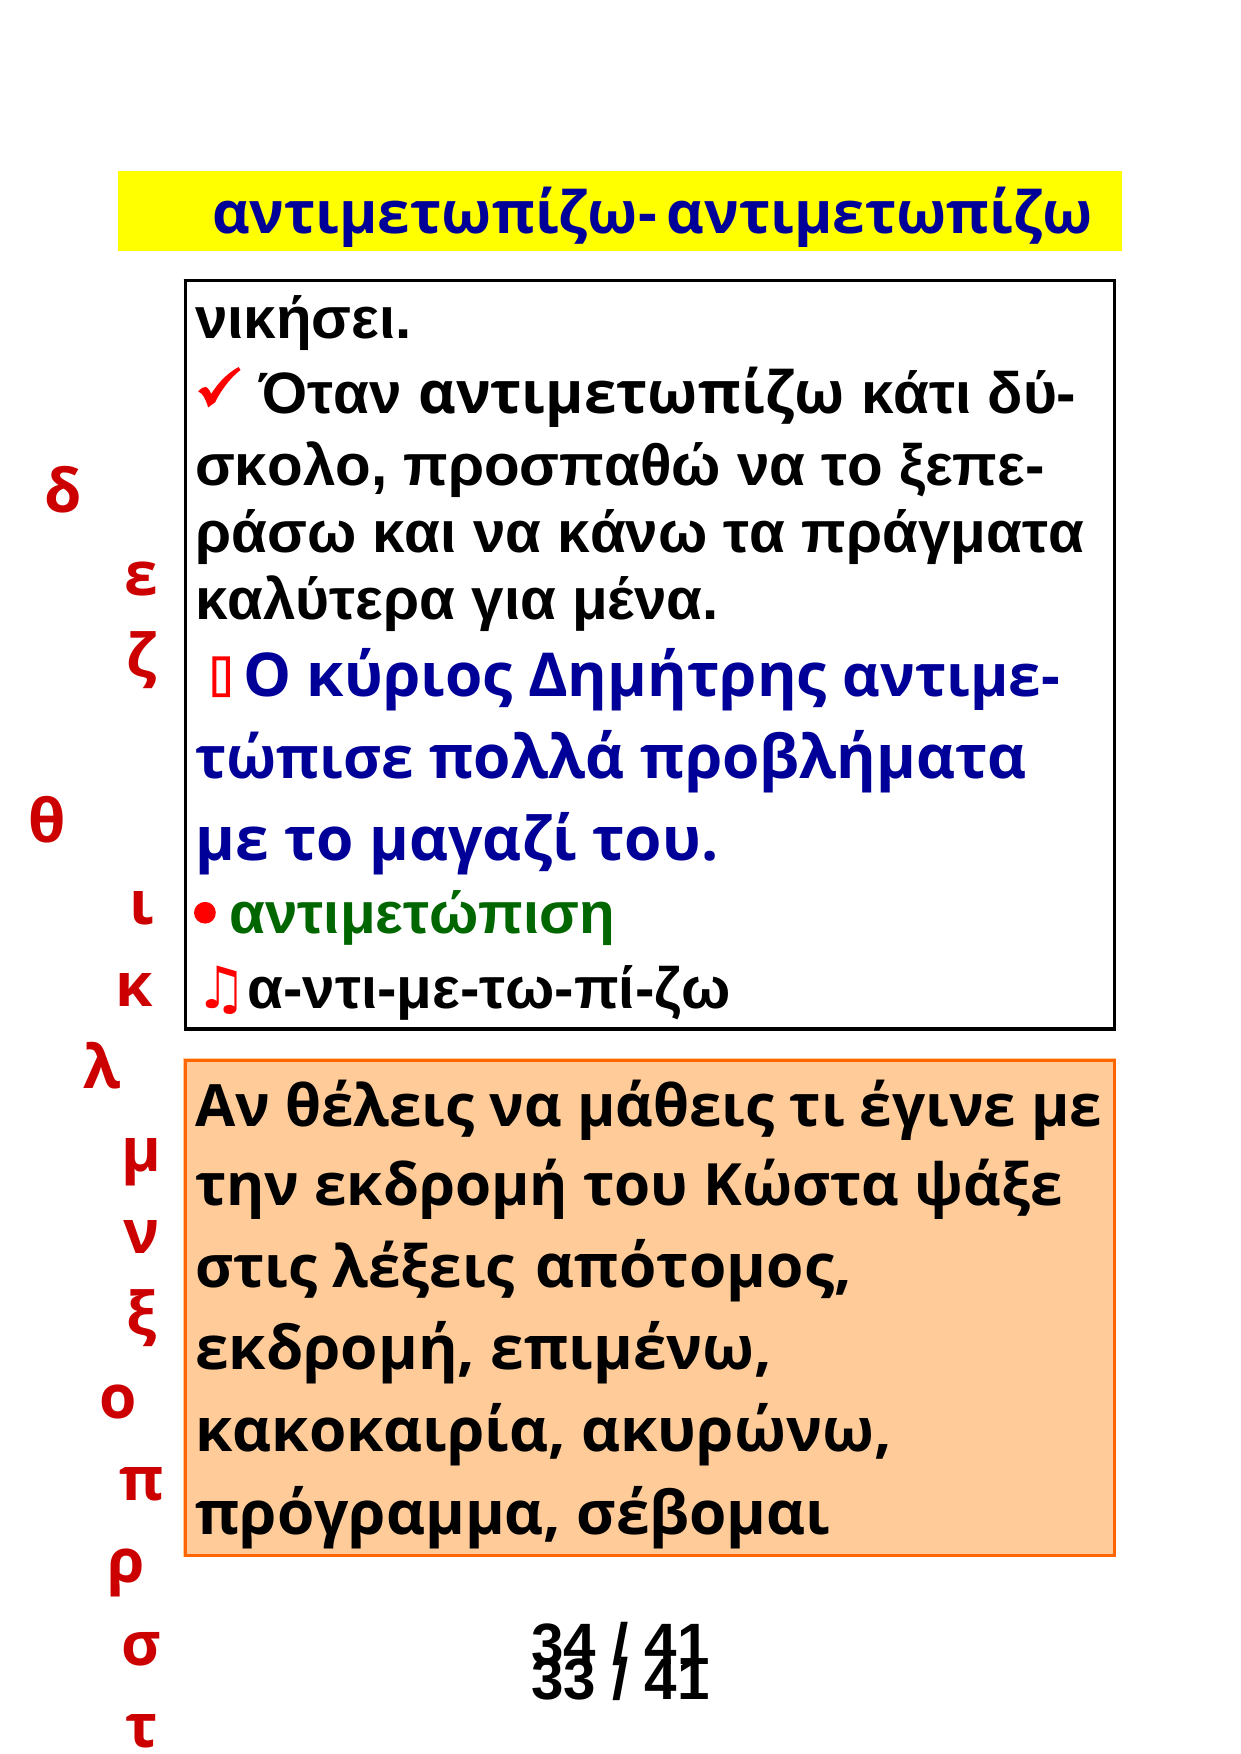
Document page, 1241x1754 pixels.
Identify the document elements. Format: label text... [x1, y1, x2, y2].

text νικήσει. [187, 282, 1113, 346]
text αντιμετωπίζω αντιμετωπίζω [118, 171, 1122, 251]
text Ο κύριος Δημήτρης αντιμε-τώπισε πολλά προβλήματα με το μαγαζί του. [187, 632, 1113, 878]
text Όταν αντιμετωπίζω κάτι δύ-σκολο, προσπαθώ να το ξεπε-ράσω και να κάνω τα πράγματα καλύτερα για μένα. [187, 346, 1113, 632]
text αντιμετώπιση [187, 878, 1113, 946]
text Αν θέλεις να μάθεις τι έγινε με την εκδρομή του Κώστα ψάξε στις λέξεις απότομος, εκδρομή, επιμένω, κακοκαιρία, ακυρώνω, πρόγραμμα, σέβομαι [187, 1062, 1113, 1554]
text ♫α-ντι-με-τω-πί-ζω [187, 946, 1113, 1027]
